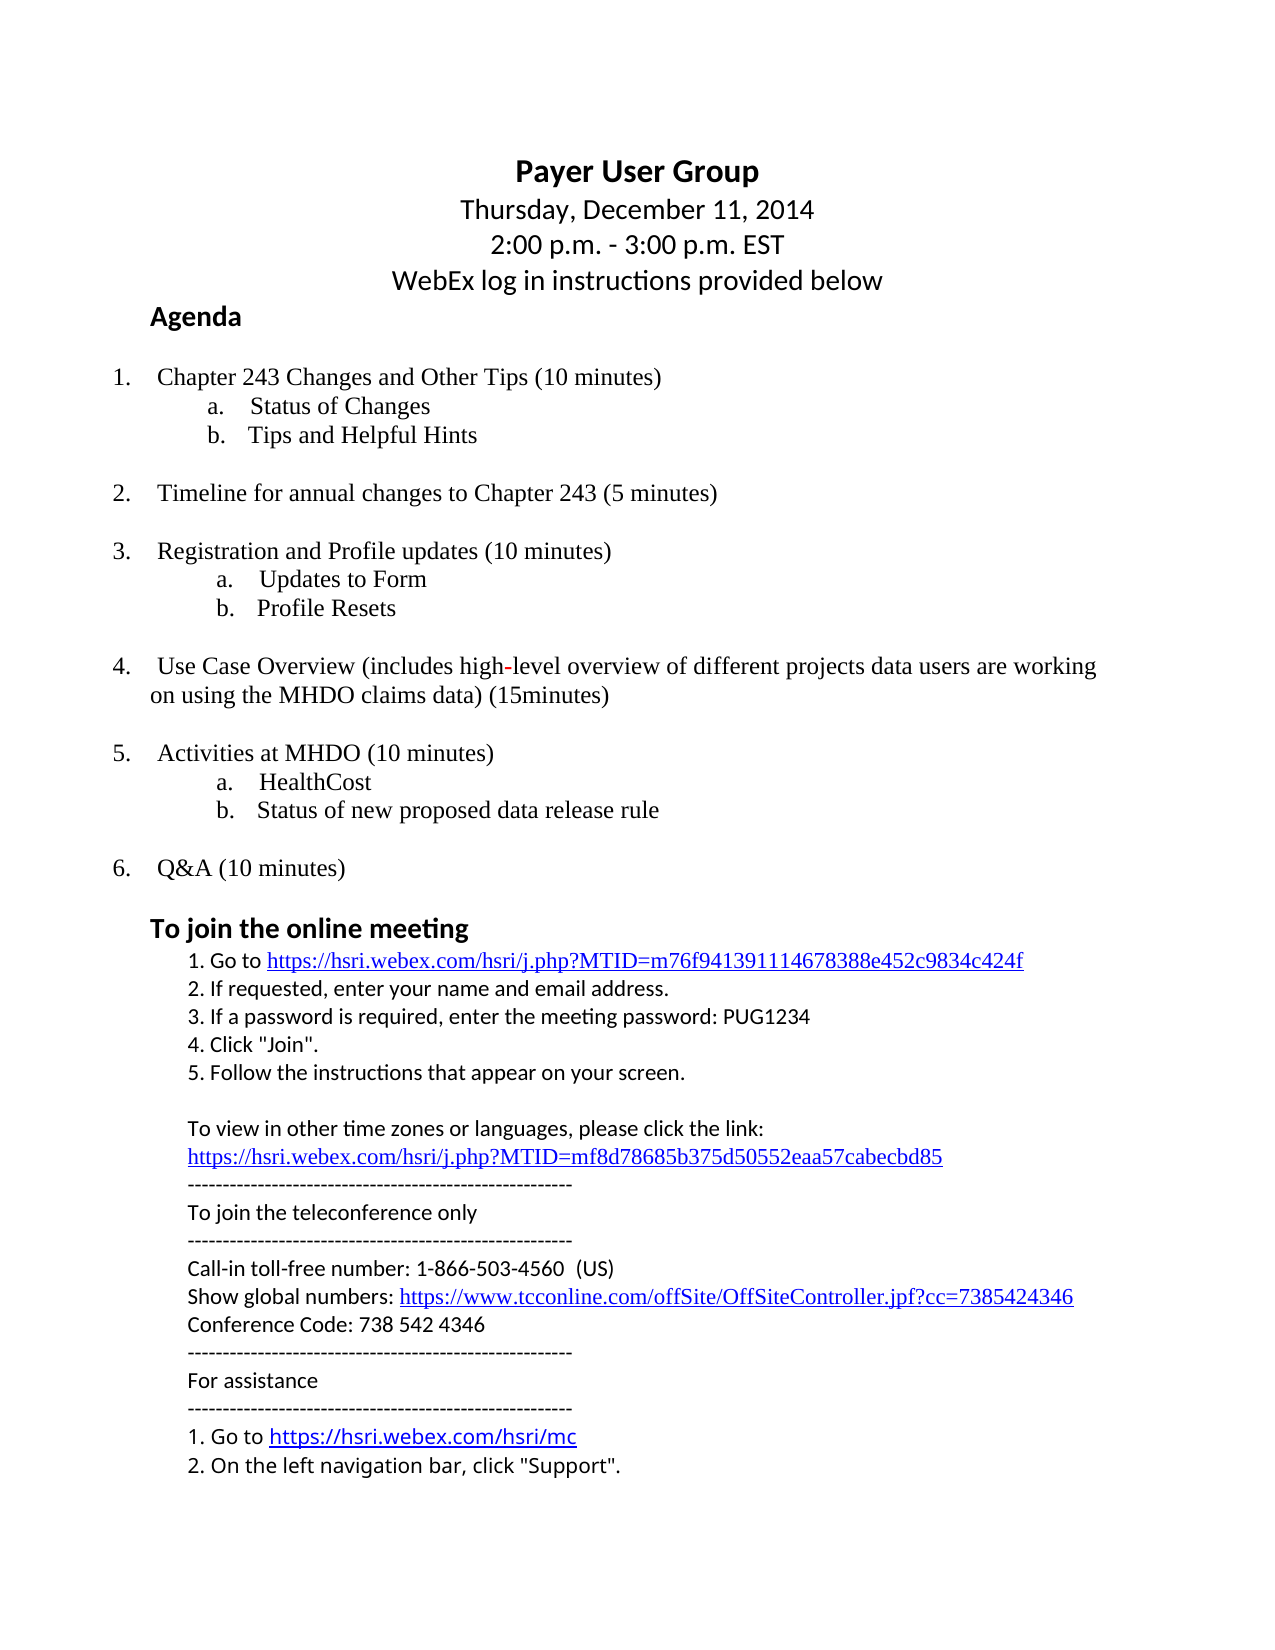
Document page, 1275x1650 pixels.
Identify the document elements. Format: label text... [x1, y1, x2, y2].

list 3. Registration and Profile updates (10 minutes) [112, 536, 1125, 564]
list a. HealthCost [216, 767, 1125, 795]
list 2. Timeline for annual changes to Chapter 243 (5 minutes) [112, 478, 1125, 507]
text To join the online meeting 1. Go to https://hsri.webex.com/hsri/j.php?MTID=m76f941391114678388e452c9834c424f 2. If requested, enter your name and email address. 3. If a password is required, enter the meeting password: PUG1234 4. Click "Join". 5. Follow the instructions that appear on your screen. To view in other time zones or languages, please click the link: https://hsri.webex.com/hsri/j.php?MTID=mf8d78685b375d50552eaa57cabecbd85 ------------------------------------------------------- To join the teleconference only ------------------------------------------------------- Call-in toll-free number: 1-866-503-4560 (US) Show global numbers: https://www.tcconline.com/offSite/OffSiteController.jpf?cc=7385424346 Conference Code: 738 542 4346 ------------------------------------------------------- For assistance ------------------------------------------------------- 1. Go to https://hsri.webex.com/hsri/mc 2. On the left navigation bar, click "Support". [150, 910, 1125, 1479]
text Payer User Group [150, 150, 1125, 191]
text 2:00 p.m. - 3:00 p.m. EST [150, 226, 1125, 262]
list 4. Use Case Overview (includes high-level overview of different projects data users are working on using the MHDO claims data) (15minutes) [112, 651, 1125, 709]
text Agenda [150, 298, 1125, 333]
list a. Status of Changes [207, 391, 1125, 420]
list 6. Q&A (10 minutes) [112, 853, 1125, 882]
text WebEx log in instructions provided below [150, 262, 1125, 298]
text Thursday, December 11, 2014 [150, 191, 1125, 226]
list a. Updates to Form [216, 564, 1125, 593]
list 1. Chapter 243 Changes and Other Tips (10 minutes) [112, 362, 1125, 391]
list b. Profile Resets [216, 593, 1125, 622]
list 5. Activities at MHDO (10 minutes) [112, 738, 1125, 767]
list b. Status of new proposed data release rule [216, 795, 1125, 824]
list b. Tips and Helpful Hints [207, 420, 1125, 449]
